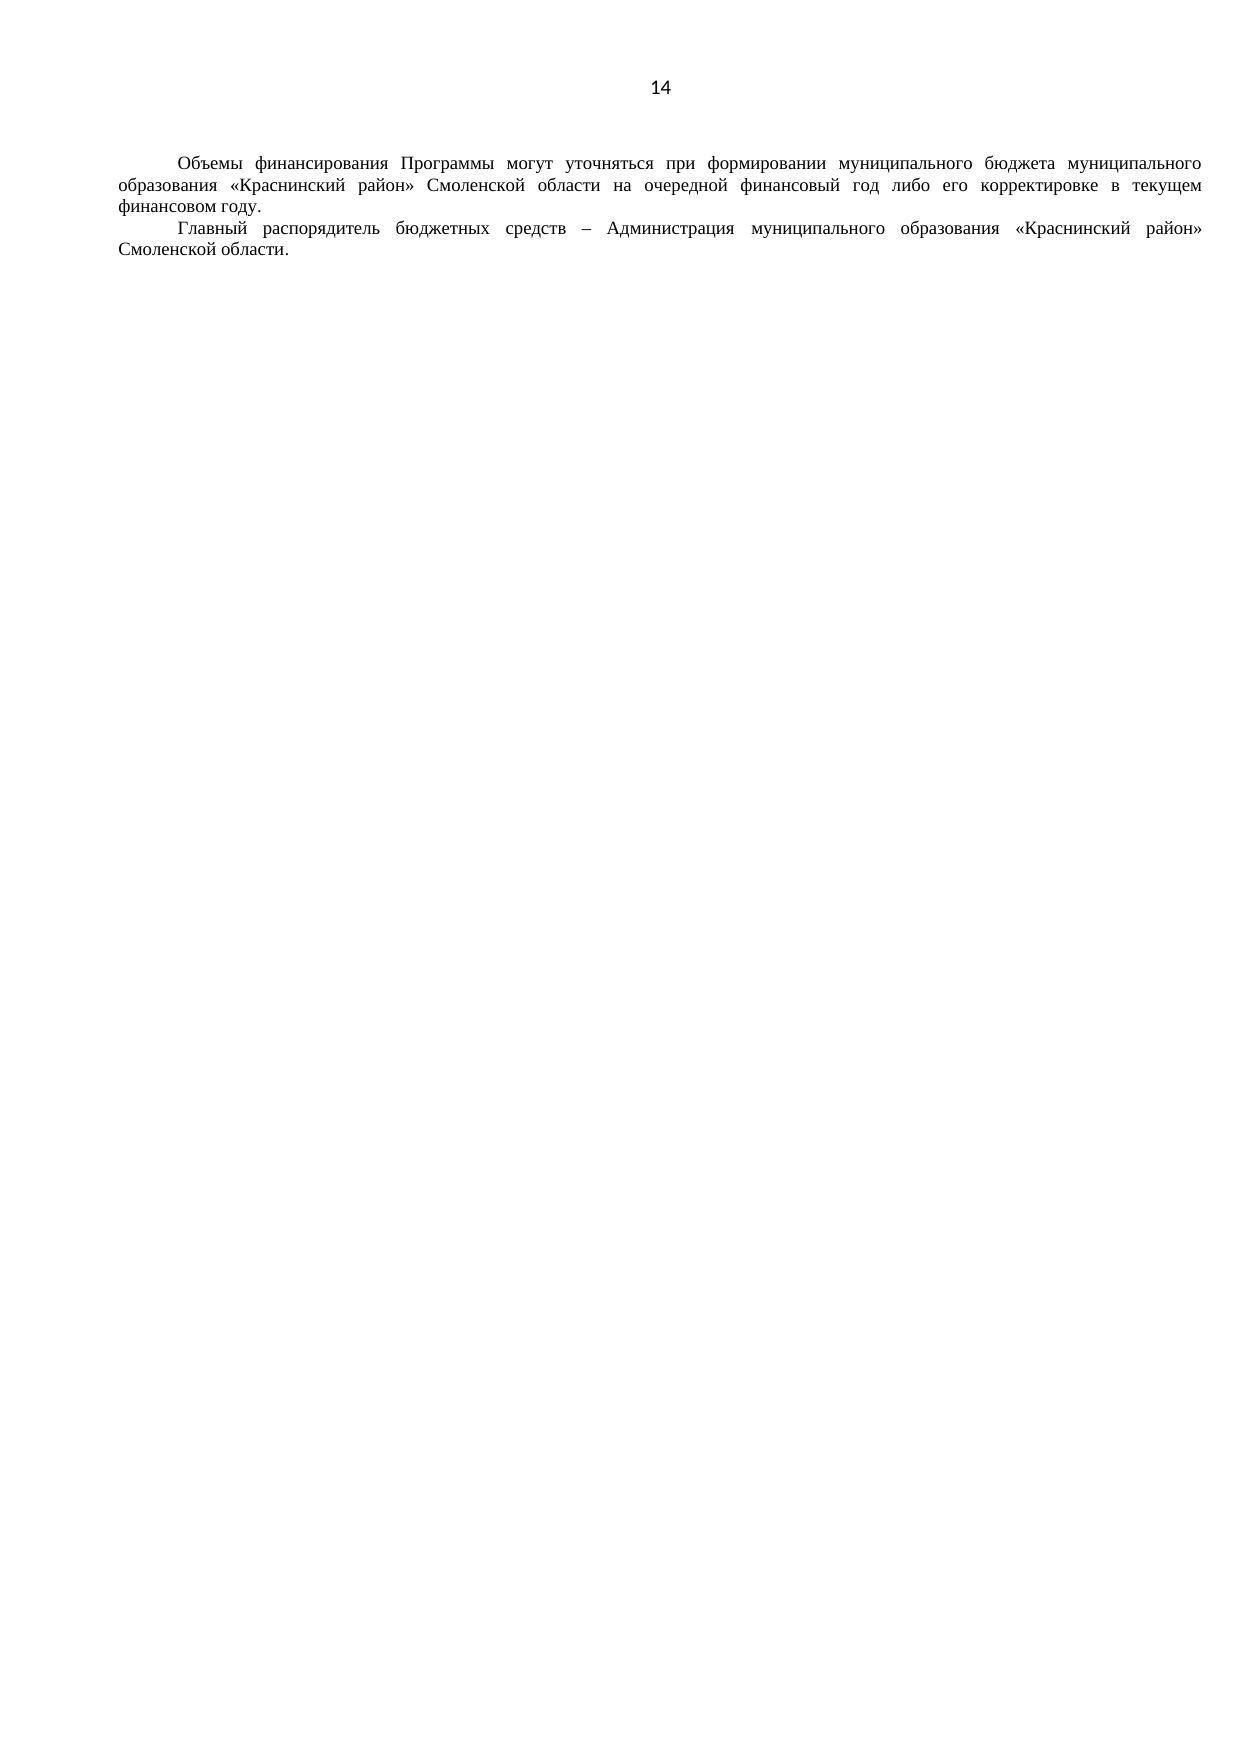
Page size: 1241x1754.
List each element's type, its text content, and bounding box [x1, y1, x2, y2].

text Объемы финансирования Программы могут уточняться при формировании муниципального бюджета муниципального образования «Краснинский район» Смоленской области на очередной финансовый год либо его корректировке в текущем финансовом году. [118, 152, 1203, 217]
text Главный распорядитель бюджетных средств – Администрация муниципального образования «Краснинский район» Смоленской области. [118, 217, 1203, 260]
